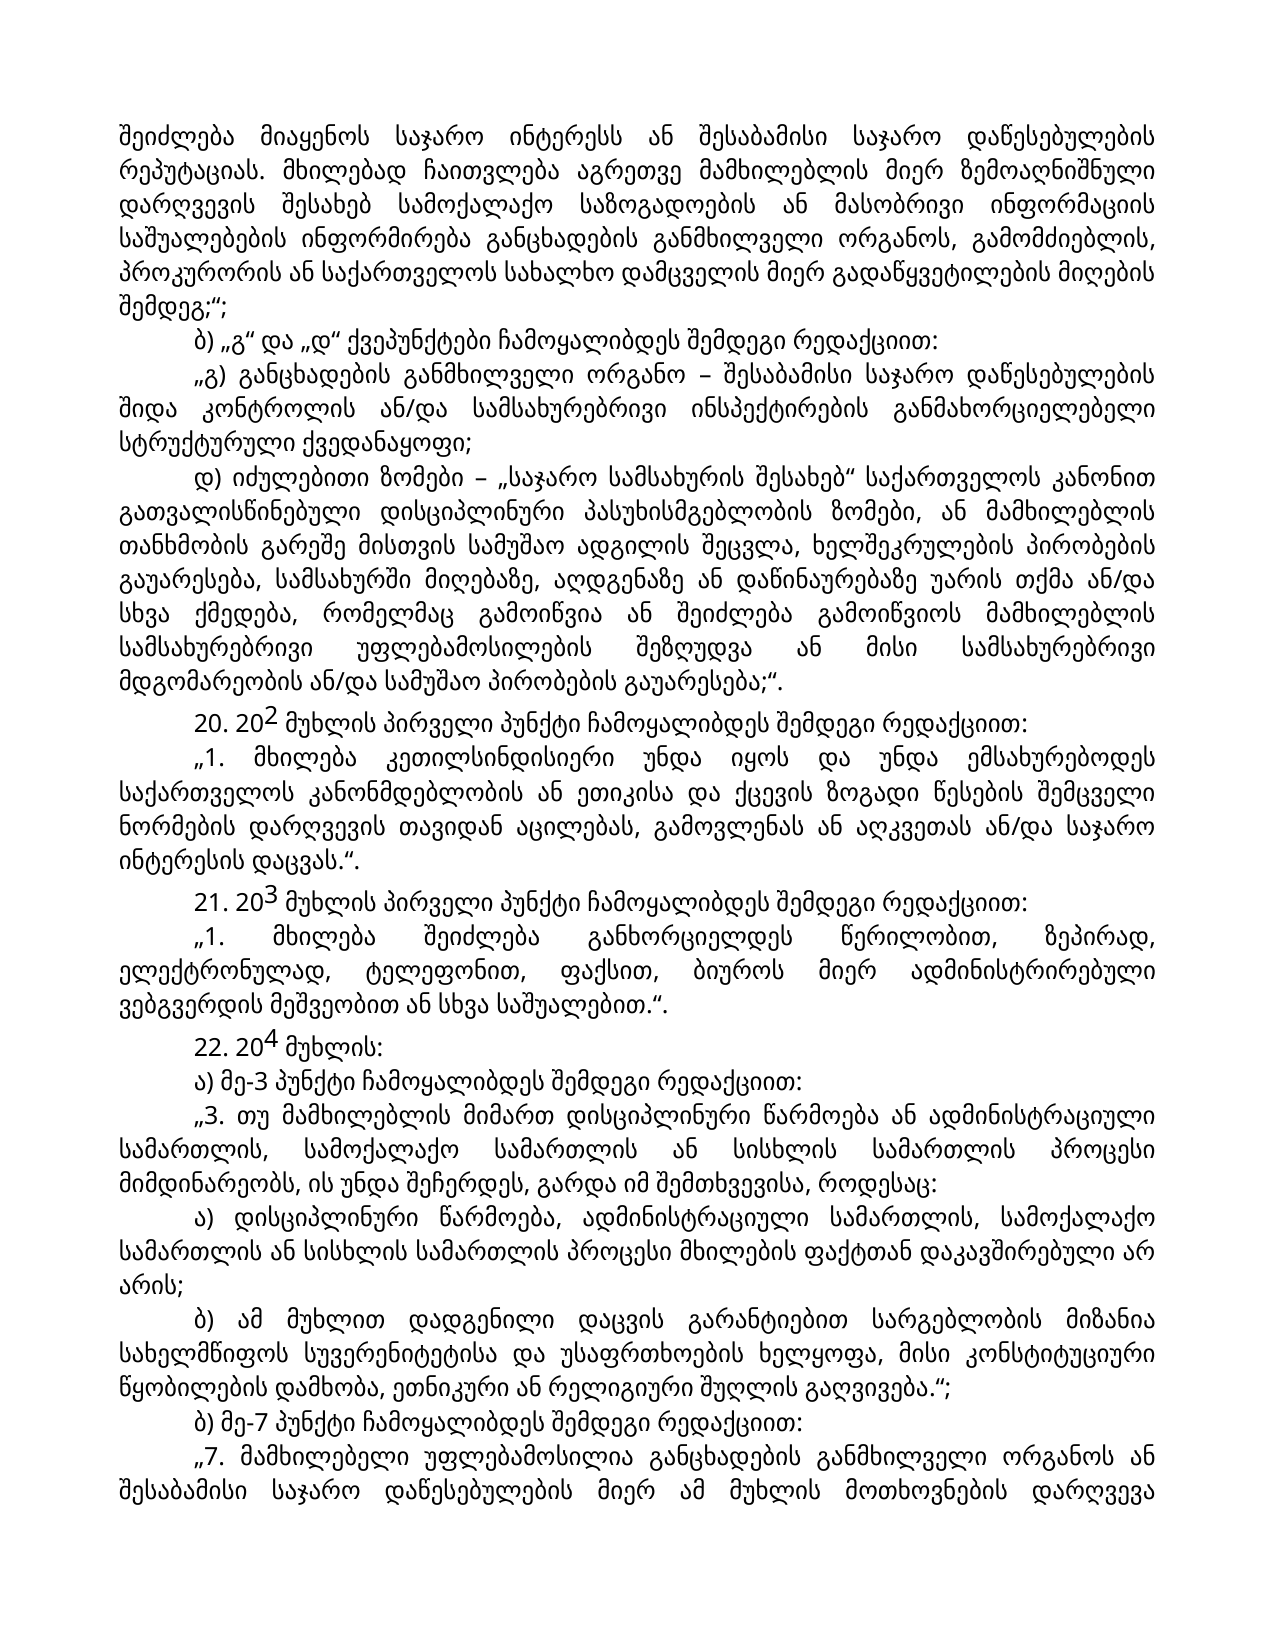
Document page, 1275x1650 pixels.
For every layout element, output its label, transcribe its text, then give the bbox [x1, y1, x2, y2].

text 22. 204 მუხლის: [118, 1021, 1156, 1063]
text „3. თუ მამხილებლის მიმართ დისციპლინური წარმოება ან ადმინისტრაციული სამართლის, სამოქალაქო სამართლის ან სისხლის სამართლის პროცესი მიმდინარეობს, ის უნდა შეჩერდეს, გარდა იმ შემთხვევისა, როდესაც: [118, 1098, 1156, 1200]
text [118, 118, 1156, 323]
text 21. 203 მუხლის პირველი პუნქტი ჩამოყალიბდეს შემდეგი რედაქციით: [118, 876, 1156, 919]
text ა) დისციპლინური წარმოება, ადმინისტრაციული სამართლის, სამოქალაქო სამართლის ან სისხლის სამართლის პროცესი მხილების ფაქტთან დაკავშირებული არ არის; [118, 1200, 1156, 1302]
text დ) იძულებითი ზომები – „საჯარო სამსახურის შესახებ“ საქართველოს კანონით გათვალისწინებული დისციპლინური პასუხისმგებლობის ზომები, ან მამხილებლის თანხმობის გარეშე მისთვის სამუშაო ადგილის შეცვლა, ხელშეკრულების პირობების გაუარესება, სამსახურში მიღებაზე, აღდგენაზე ან დაწინაურებაზე უარის თქმა ან/და სხვა ქმედება, რომელმაც გამოიწვია ან შეიძლება გამოიწვიოს მამხილებლის სამსახურებრივი უფლებამოსილების შეზღუდვა ან მისი სამსახურებრივი მდგომარეობის ან/და სამუშაო პირობების გაუარესება;“. [118, 459, 1156, 698]
text ბ) მე-7 პუნქტი ჩამოყალიბდეს შემდეგი რედაქციით: [118, 1404, 1156, 1438]
text „გ) განცხადების განმხილველი ორგანო – შესაბამისი საჯარო დაწესებულების შიდა კონტროლის ან/და სამსახურებრივი ინსპექტირების განმახორციელებელი სტრუქტურული ქვედანაყოფი; [118, 357, 1156, 459]
text 20. 202 მუხლის პირველი პუნქტი ჩამოყალიბდეს შემდეგი რედაქციით: [118, 698, 1156, 740]
text „1. მხილება შეიძლება განხორციელდეს წერილობით, ზეპირად, ელექტრონულად, ტელეფონით, ფაქსით, ბიუროს მიერ ადმინისტრირებული ვებგვერდის მეშვეობით ან სხვა საშუალებით.“. [118, 919, 1156, 1021]
text „1. მხილება კეთილსინდისიერი უნდა იყოს და უნდა ემსახურებოდეს საქართველოს კანონმდებლობის ან ეთიკისა და ქცევის ზოგადი წესების შემცველი ნორმების დარღვევის თავიდან აცილებას, გამოვლენას ან აღკვეთას ან/და საჯარო ინტერესის დაცვას.“. [118, 740, 1156, 876]
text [118, 1438, 1156, 1506]
text ბ) „გ“ და „დ“ ქვეპუნქტები ჩამოყალიბდეს შემდეგი რედაქციით: [118, 323, 1156, 357]
text ა) მე-3 პუნქტი ჩამოყალიბდეს შემდეგი რედაქციით: [118, 1063, 1156, 1098]
text ბ) ამ მუხლით დადგენილი დაცვის გარანტიებით სარგებლობის მიზანია სახელმწიფოს სუვერენიტეტისა და უსაფრთხოების ხელყოფა, მისი კონსტიტუციური წყობილების დამხობა, ეთნიკური ან რელიგიური შუღლის გაღვივება.“; [118, 1302, 1156, 1404]
